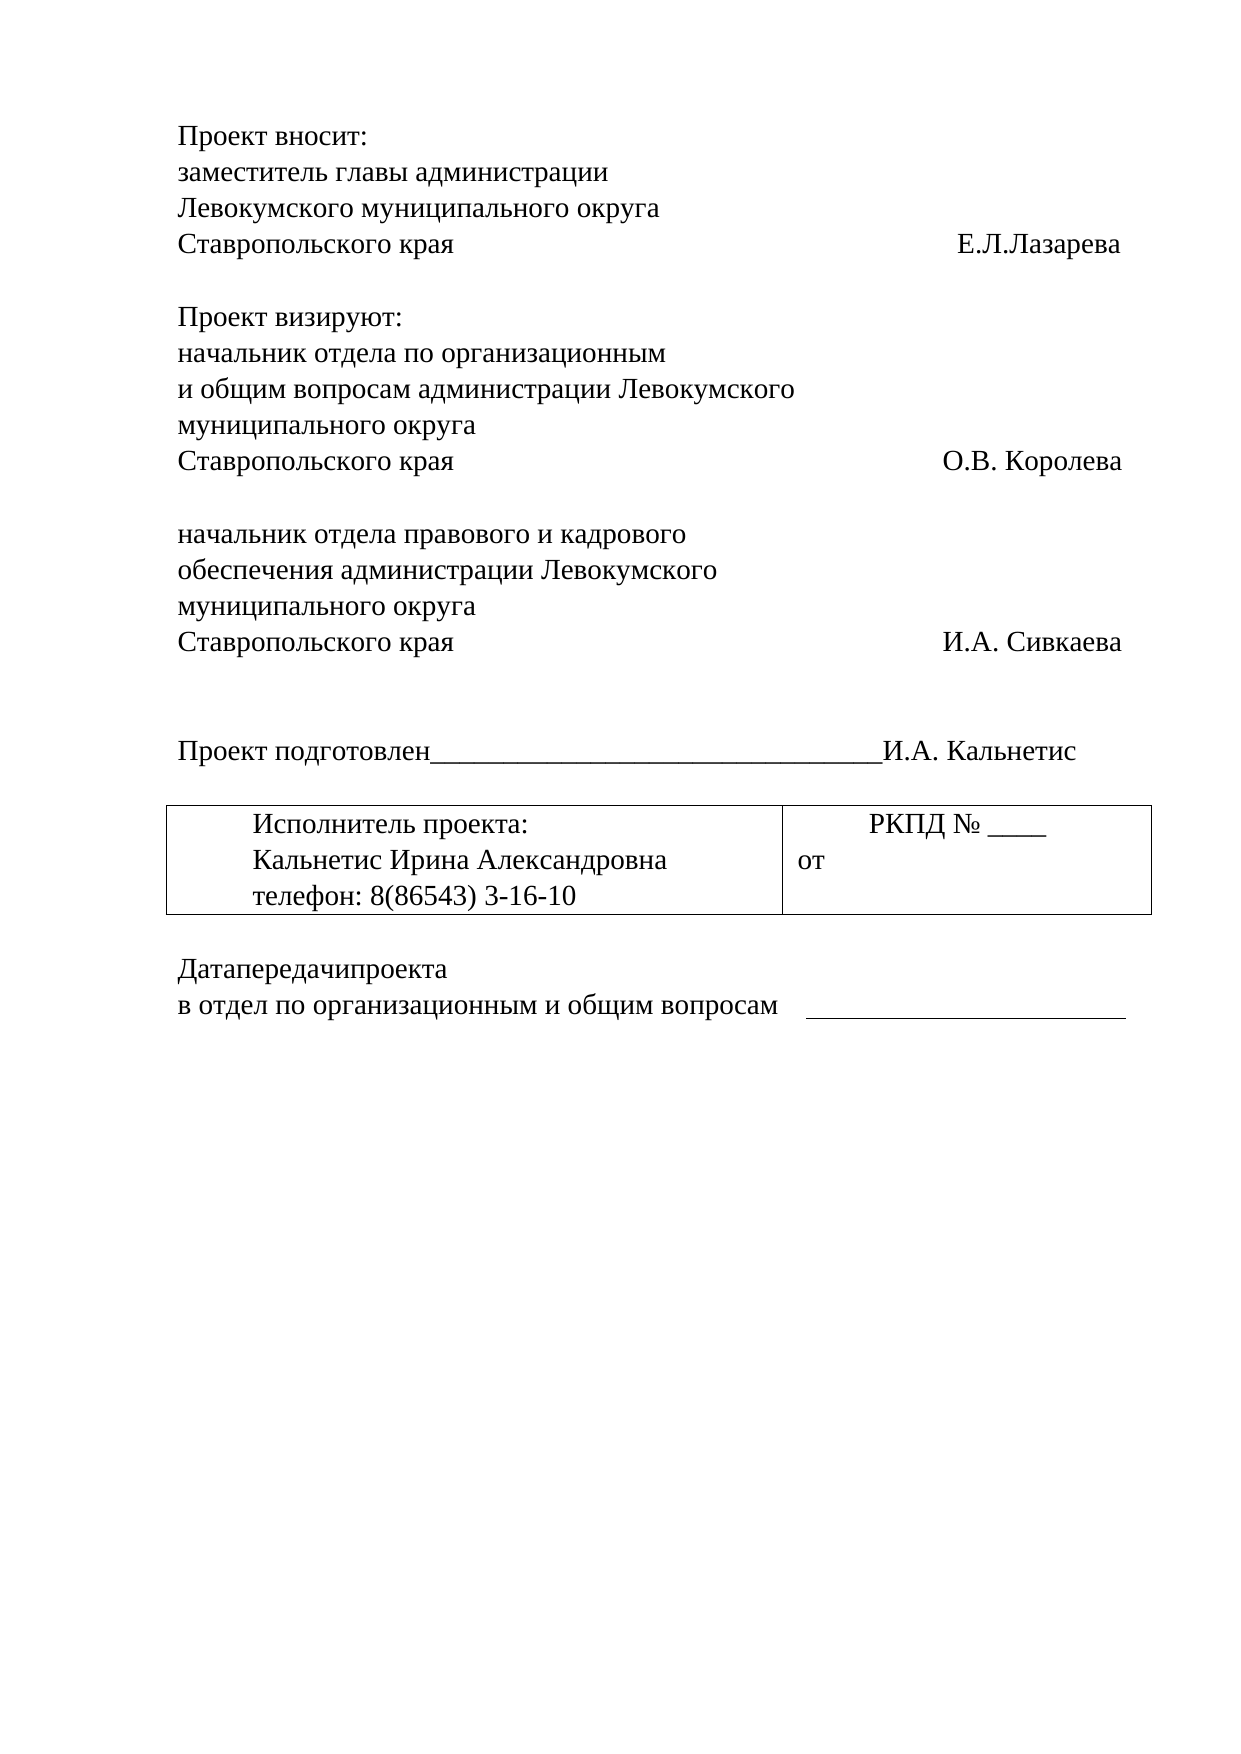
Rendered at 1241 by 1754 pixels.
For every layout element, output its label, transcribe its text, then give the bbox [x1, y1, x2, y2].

text муниципального округа [177, 407, 1152, 441]
text начальник отдела по организационным [177, 335, 1152, 368]
text Ставропольского края Е.Л.Лазарева [177, 227, 1152, 260]
text в отдел по организационным и общим вопросам [177, 987, 1152, 1021]
text муниципального округа [177, 588, 1152, 622]
text и общим вопросам администрации Левокумского [177, 371, 1152, 405]
text заместитель главы администрации [177, 154, 1152, 188]
text Датапередачипроекта [177, 951, 1152, 984]
table_cell РКПД № ____ от [783, 806, 1151, 914]
text Проект вносит: [177, 118, 1152, 152]
text Проект визируют: [177, 299, 1152, 332]
table_header Проект подготовлен_______________________________И.А. Кальнетис [166, 696, 1152, 805]
text Левокумского муниципального округа [177, 190, 1152, 224]
text Ставропольского края И.А. Сивкаева [177, 624, 1152, 658]
text обеспечения администрации Левокумского [177, 552, 1152, 585]
table_cell Исполнитель проекта: Кальнетис Ирина Александровна телефон: 8(86543) 3-16-10 [167, 806, 782, 914]
text начальник отдела правового и кадрового [177, 516, 1152, 549]
text Ставропольского края О.В. Королева [177, 443, 1152, 477]
